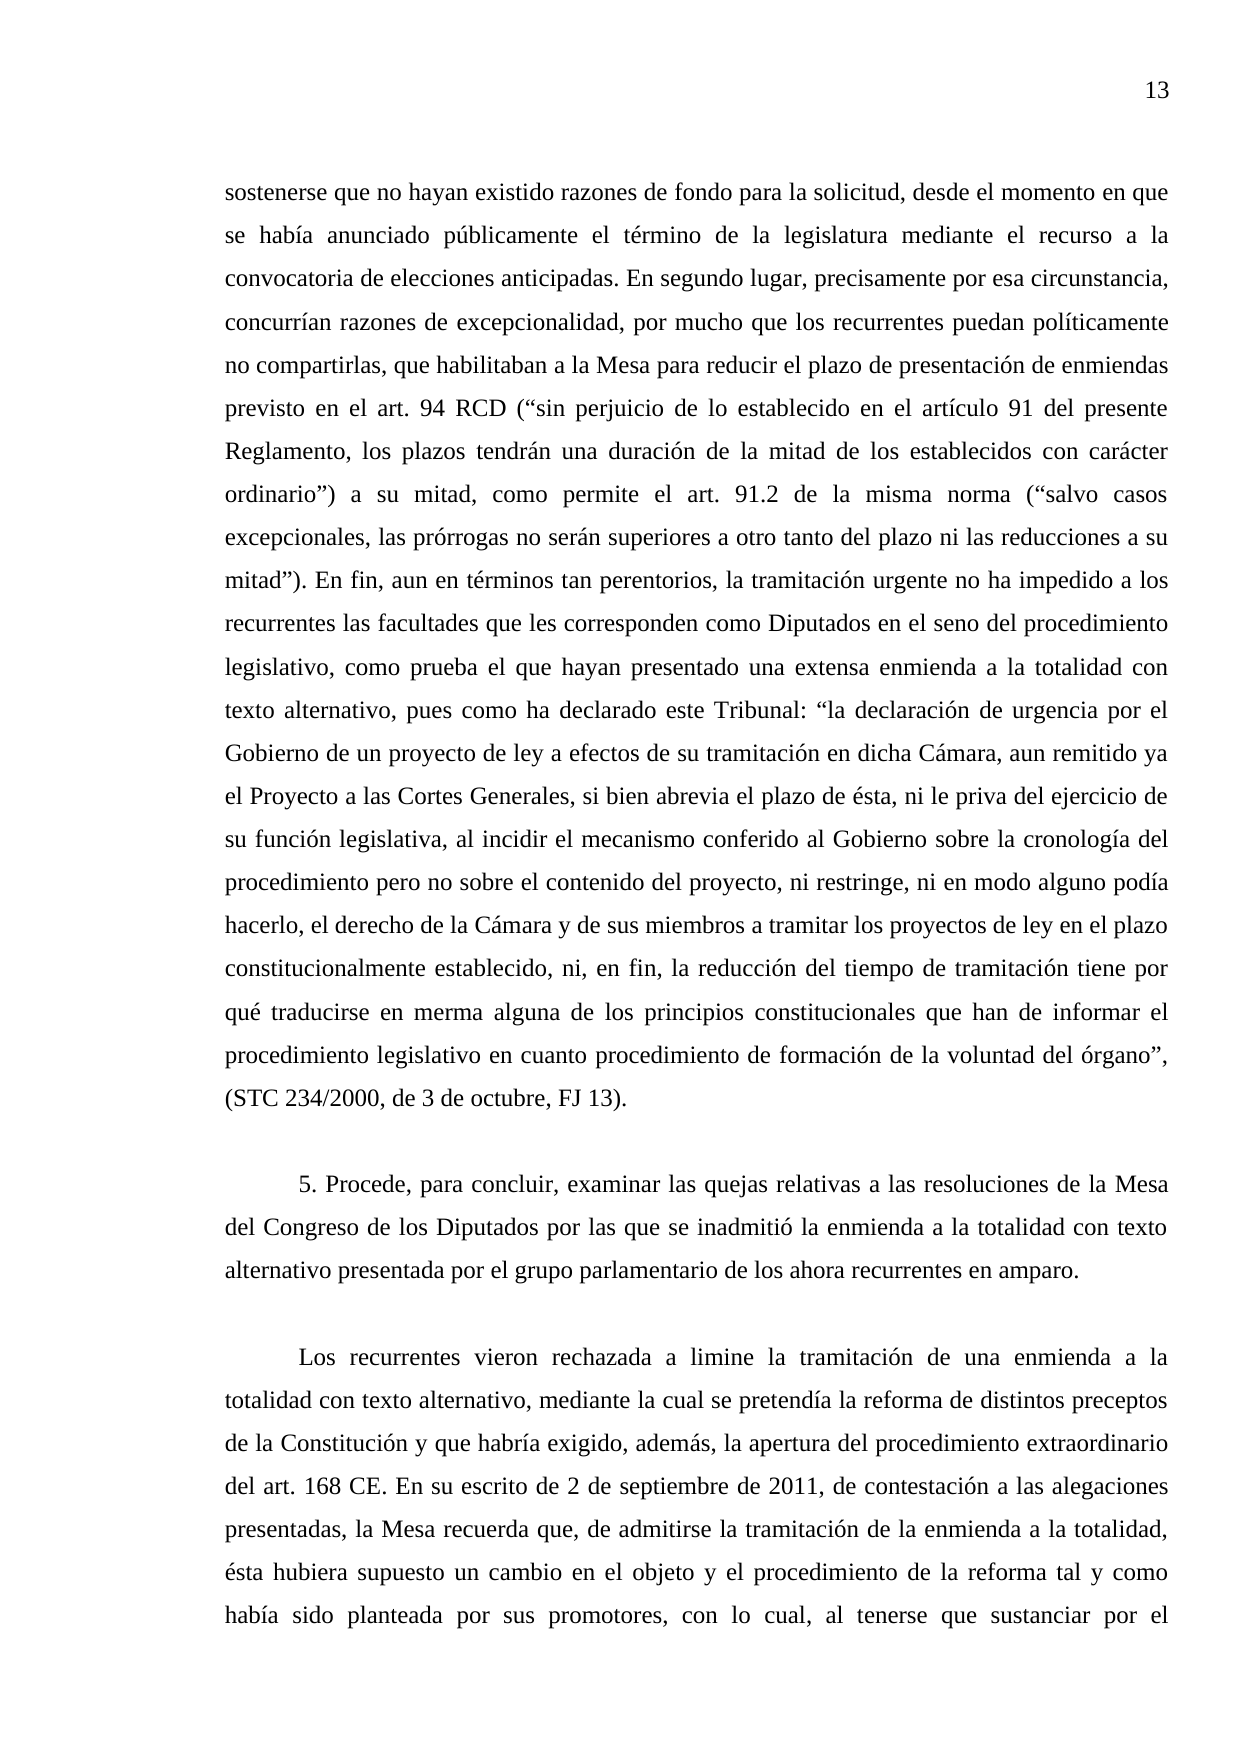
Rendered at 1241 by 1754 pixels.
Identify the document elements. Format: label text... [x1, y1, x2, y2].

text 5. Procede, para concluir, examinar las quejas relativas a las resoluciones de la Mesa del Congreso de los Diputados por las que se inadmitió la enmienda a la totalidad con texto alternativo presentada por el grupo parlamentario de los ahora recurrentes en amparo. [224, 1169, 1169, 1284]
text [224, 1342, 1169, 1629]
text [224, 177, 1169, 1112]
